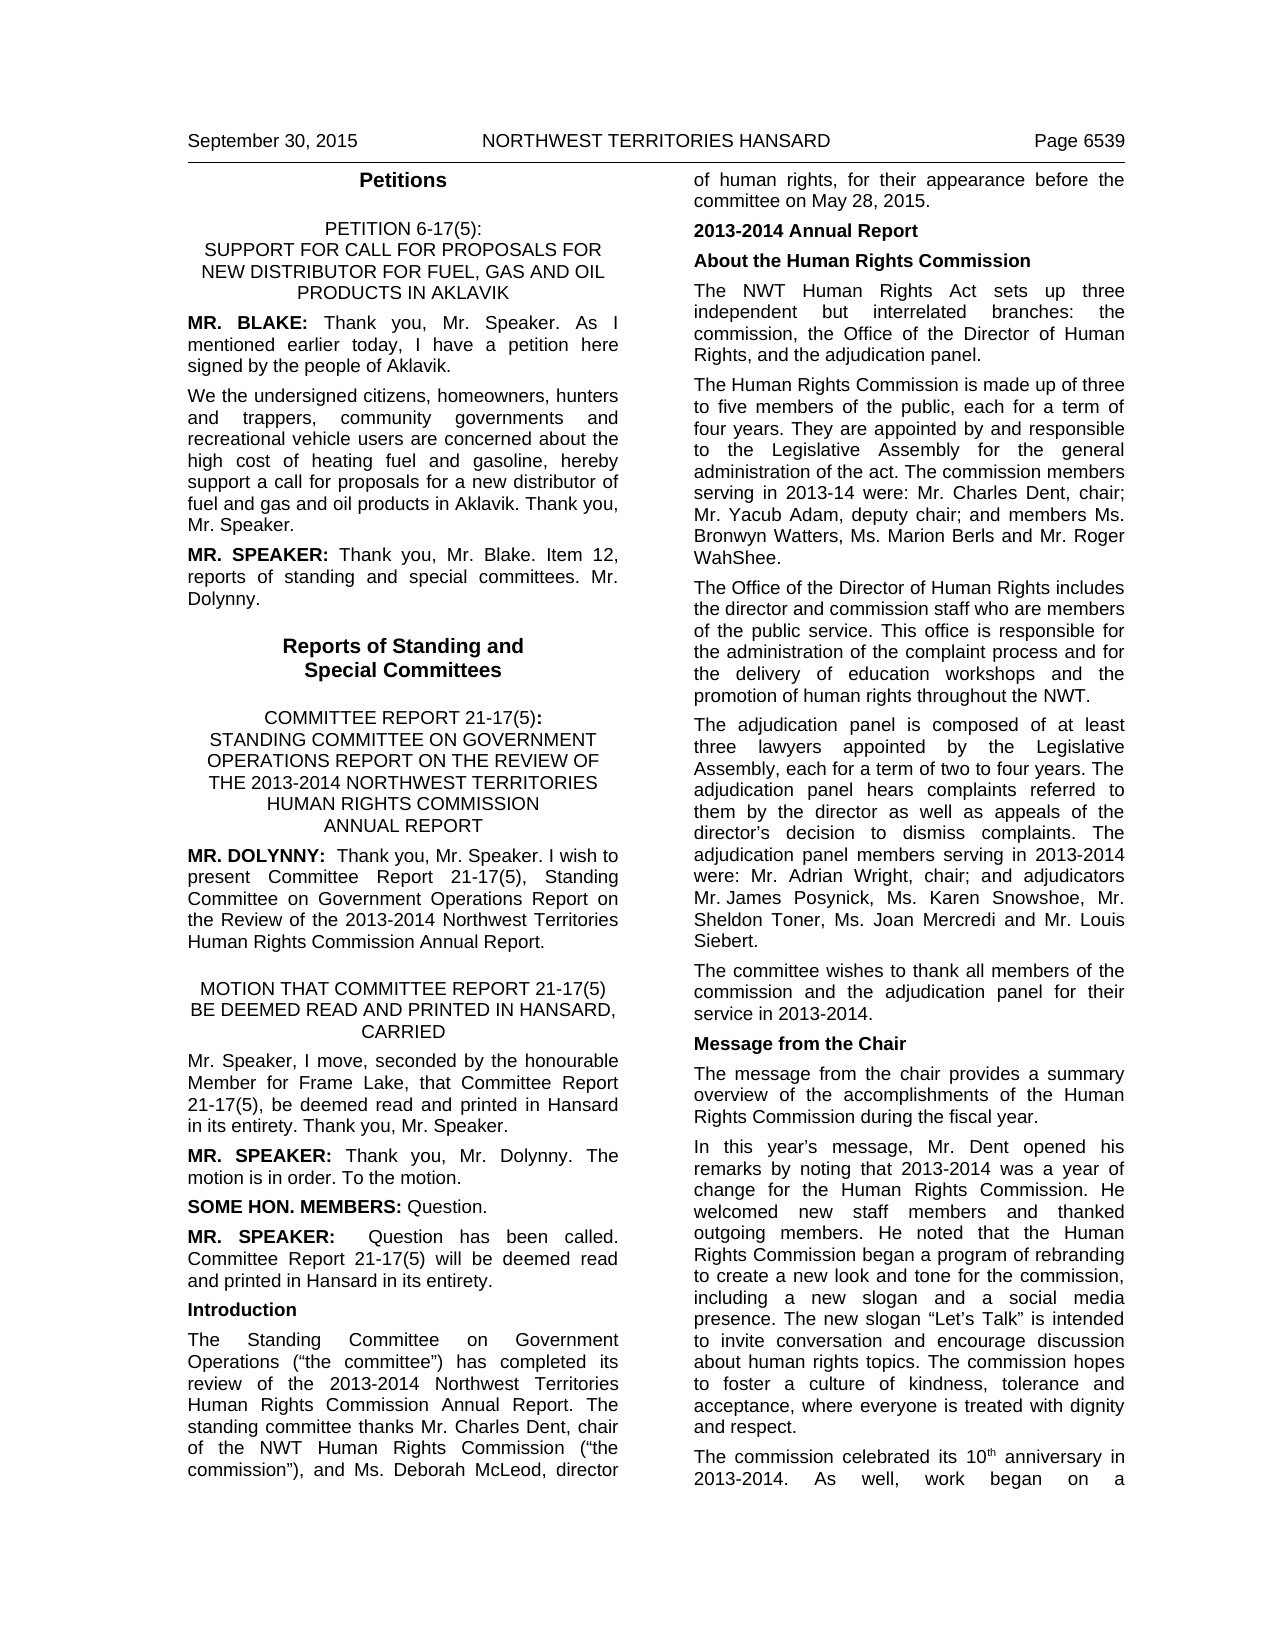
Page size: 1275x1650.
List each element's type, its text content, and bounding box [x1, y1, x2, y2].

subtitle Reports of Standing and Special Committees [187, 634, 619, 682]
subtitle MOTION THAT COMMITTEE REPORT 21-17(5) BE DEEMED READ AND PRINTED IN HANSARD, CARRIED [187, 977, 619, 1042]
text The message from the chair provides a summary overview of the accomplishments of the Human Rights Commission during the fiscal year. [694, 1063, 1125, 1127]
subtitle COMMITTEE REPORT 21-17(5): STANDING committee on government operations REPORT ON THE REVIEW OF THE 2013-2014 NORTHWEST TERRITORIES HUMAN RIGHTS COMMISSION ANNUAL REPORT [187, 707, 619, 836]
text The Office of the Director of Human Rights includes the director and commission staff who are members of the public service. This office is responsible for the administration of the complaint process and for the delivery of education workshops and the promotion of human rights throughout the NWT. [694, 577, 1125, 706]
text MR. BLAKE: Thank you, Mr. Speaker. As I mentioned earlier today, I have a petition here signed by the people of Aklavik. [187, 312, 619, 377]
text 2013-2014 Annual Report [694, 220, 1125, 241]
subtitle Petitions [187, 168, 619, 192]
text The committee wishes to thank all members of the commission and the adjudication panel for their service in 2013-2014. [694, 960, 1125, 1024]
text The Standing Committee on Government Operations (“the committee”) has completed its review of the 2013-2014 Northwest Territories Human Rights Commission Annual Report. The standing committee thanks Mr. Charles Dent, chair of the NWT Human Rights Commission (“the commission”), and Ms. Deborah McLeod, director of human rights, for their appearance before the committee on May 28, 2015. [187, 1329, 619, 1480]
text Introduction [187, 1299, 619, 1321]
text MR. SPEAKER: Thank you, Mr. Dolynny. The motion is in order. To the motion. [187, 1145, 619, 1188]
text The Human Rights Commission is made up of three to five members of the public, each for a term of four years. They are appointed by and responsible to the Legislative Assembly for the general administration of the act. The commission members serving in 2013-14 were: Mr. Charles Dent, chair; Mr. Yacub Adam, deputy chair; and members Ms. Bronwyn Watters, Ms. Marion Berls and Mr. Roger WahShee. [694, 374, 1125, 568]
text Mr. Speaker, I move, seconded by the honourable Member for Frame Lake, that Committee Report 21-17(5), be deemed read and printed in Hansard in its entirety. Thank you, Mr. Speaker. [187, 1050, 619, 1137]
text MR. DOLYNNY: Thank you, Mr. Speaker. I wish to present Committee Report 21-17(5), Standing Committee on Government Operations Report on the Review of the 2013-2014 Northwest Territories Human Rights Commission Annual Report. [187, 844, 619, 952]
text MR. SPEAKER: Question has been called. Committee Report 21-17(5) will be deemed read and printed in Hansard in its entirety. [187, 1226, 619, 1291]
text The NWT Human Rights Act sets up three independent but interrelated branches: the commission, the Office of the Director of Human Rights, and the adjudication panel. [694, 279, 1125, 366]
text SOME HON. MEMBERS: Question. [187, 1196, 619, 1218]
text Message from the Chair [694, 1033, 1125, 1054]
text In this year’s message, Mr. Dent opened his remarks by noting that 2013-2014 was a year of change for the Human Rights Commission. He welcomed new staff members and thanked outgoing members. He noted that the Human Rights Commission began a program of rebranding to create a new look and tone for the commission, including a new slogan and a social media presence. The new slogan “Let’s Talk” is intended to invite conversation and encourage discussion about human rights topics. The commission hopes to foster a culture of kindness, tolerance and acceptance, where everyone is treated with dignity and respect. [694, 1136, 1125, 1438]
text About the Human Rights Commission [694, 250, 1125, 271]
text The adjudication panel is composed of at least three lawyers appointed by the Legislative Assembly, each for a term of two to four years. The adjudication panel hears complaints referred to them by the director as well as appeals of the director’s decision to dismiss complaints. The adjudication panel members serving in 2013-2014 were: Mr. Adrian Wright, chair; and adjudicators Mr. James Posynick, Ms. Karen Snowshoe, Mr. Sheldon Toner, Ms. Joan Mercredi and Mr. Louis Siebert. [694, 714, 1125, 951]
text MR. SPEAKER: Thank you, Mr. Blake. Item 12, reports of standing and special committees. Mr. Dolynny. [187, 544, 619, 609]
subtitle PETITION 6-17(5): SUPPORT FOR CALL FOR PROPOSALS FOR NEW DISTRIBUTOR FOR FUEL, GAS AND OIL PRODUCTS IN AKLAVIK [187, 217, 619, 303]
text We the undersigned citizens, homeowners, hunters and trappers, community governments and recreational vehicle users are concerned about the high cost of heating fuel and gasoline, hereby support a call for proposals for a new distributor of fuel and gas and oil products in Aklavik. Thank you, Mr. Speaker. [187, 385, 619, 536]
